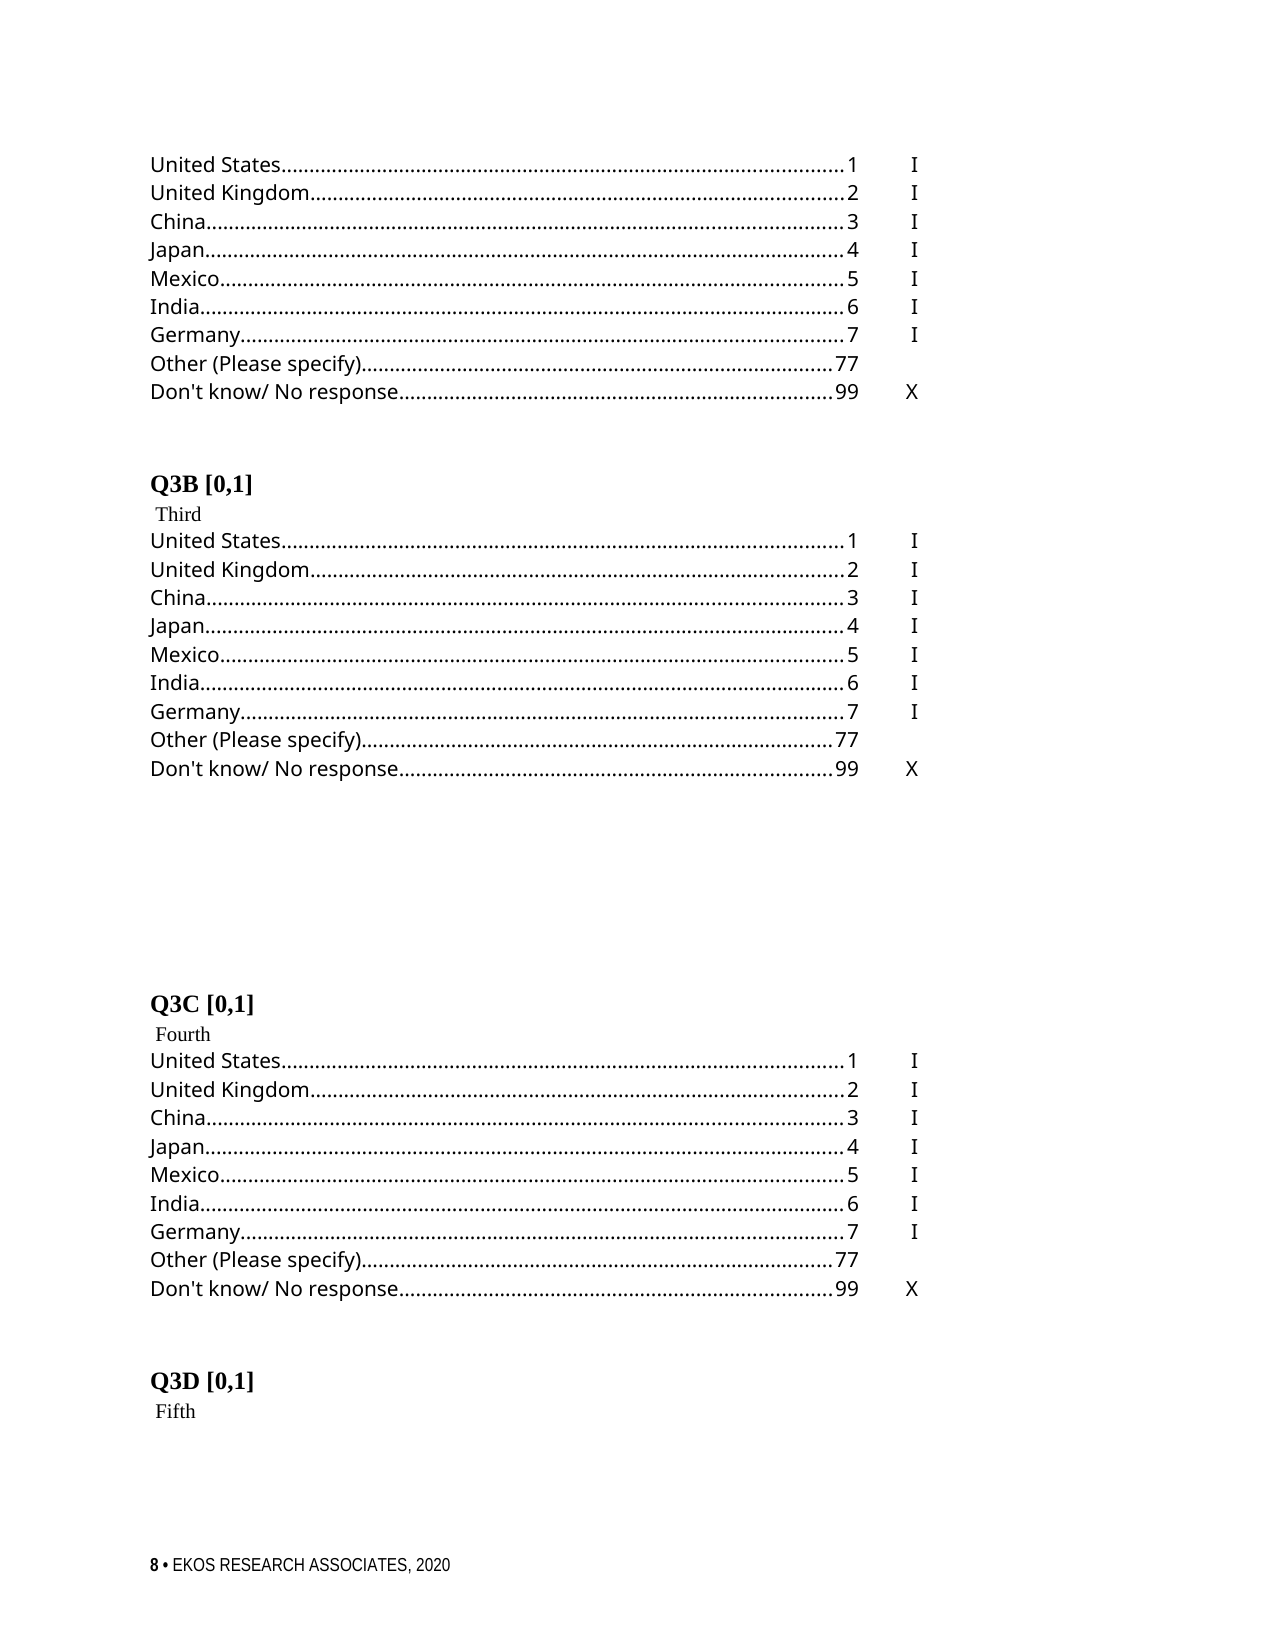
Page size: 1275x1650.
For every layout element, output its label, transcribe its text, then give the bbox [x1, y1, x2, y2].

text United States 1 I [150, 526, 906, 555]
text United Kingdom 2 I [150, 178, 906, 207]
text Fourth [150, 1022, 1125, 1046]
text United Kingdom 2 I [150, 555, 906, 583]
text United Kingdom 2 I [150, 1075, 906, 1103]
text Other (Please specify) 77 [150, 1246, 906, 1274]
text Don't know/ No response 99 X [150, 1274, 906, 1302]
text Japan 4 I [150, 612, 906, 640]
text China 3 I [150, 583, 906, 612]
text Other (Please specify) 77 [150, 725, 906, 754]
text Japan 4 I [150, 235, 906, 264]
text Germany 7 I [150, 1217, 906, 1246]
text Fifth [150, 1399, 1125, 1423]
text India 6 I [150, 668, 906, 697]
text United States 1 I [150, 150, 906, 178]
text Germany 7 I [150, 321, 906, 349]
text India 6 I [150, 1189, 906, 1217]
text Germany 7 I [150, 697, 906, 725]
text China 3 I [150, 207, 906, 235]
text Japan 4 I [150, 1132, 906, 1160]
text Other (Please specify) 77 [150, 349, 906, 377]
text Mexico 5 I [150, 640, 906, 668]
text Don't know/ No response 99 X [150, 754, 906, 782]
text Mexico 5 I [150, 1160, 906, 1189]
text Mexico 5 I [150, 264, 906, 292]
text Third [150, 502, 1125, 526]
text China 3 I [150, 1103, 906, 1132]
text India 6 I [150, 292, 906, 321]
text Q3B [0,1] [150, 469, 1125, 498]
text Don't know/ No response 99 X [150, 377, 906, 406]
text Q3C [0,1] [150, 989, 1125, 1018]
text Q3D [0,1] [150, 1366, 1125, 1394]
text United States 1 I [150, 1046, 906, 1075]
